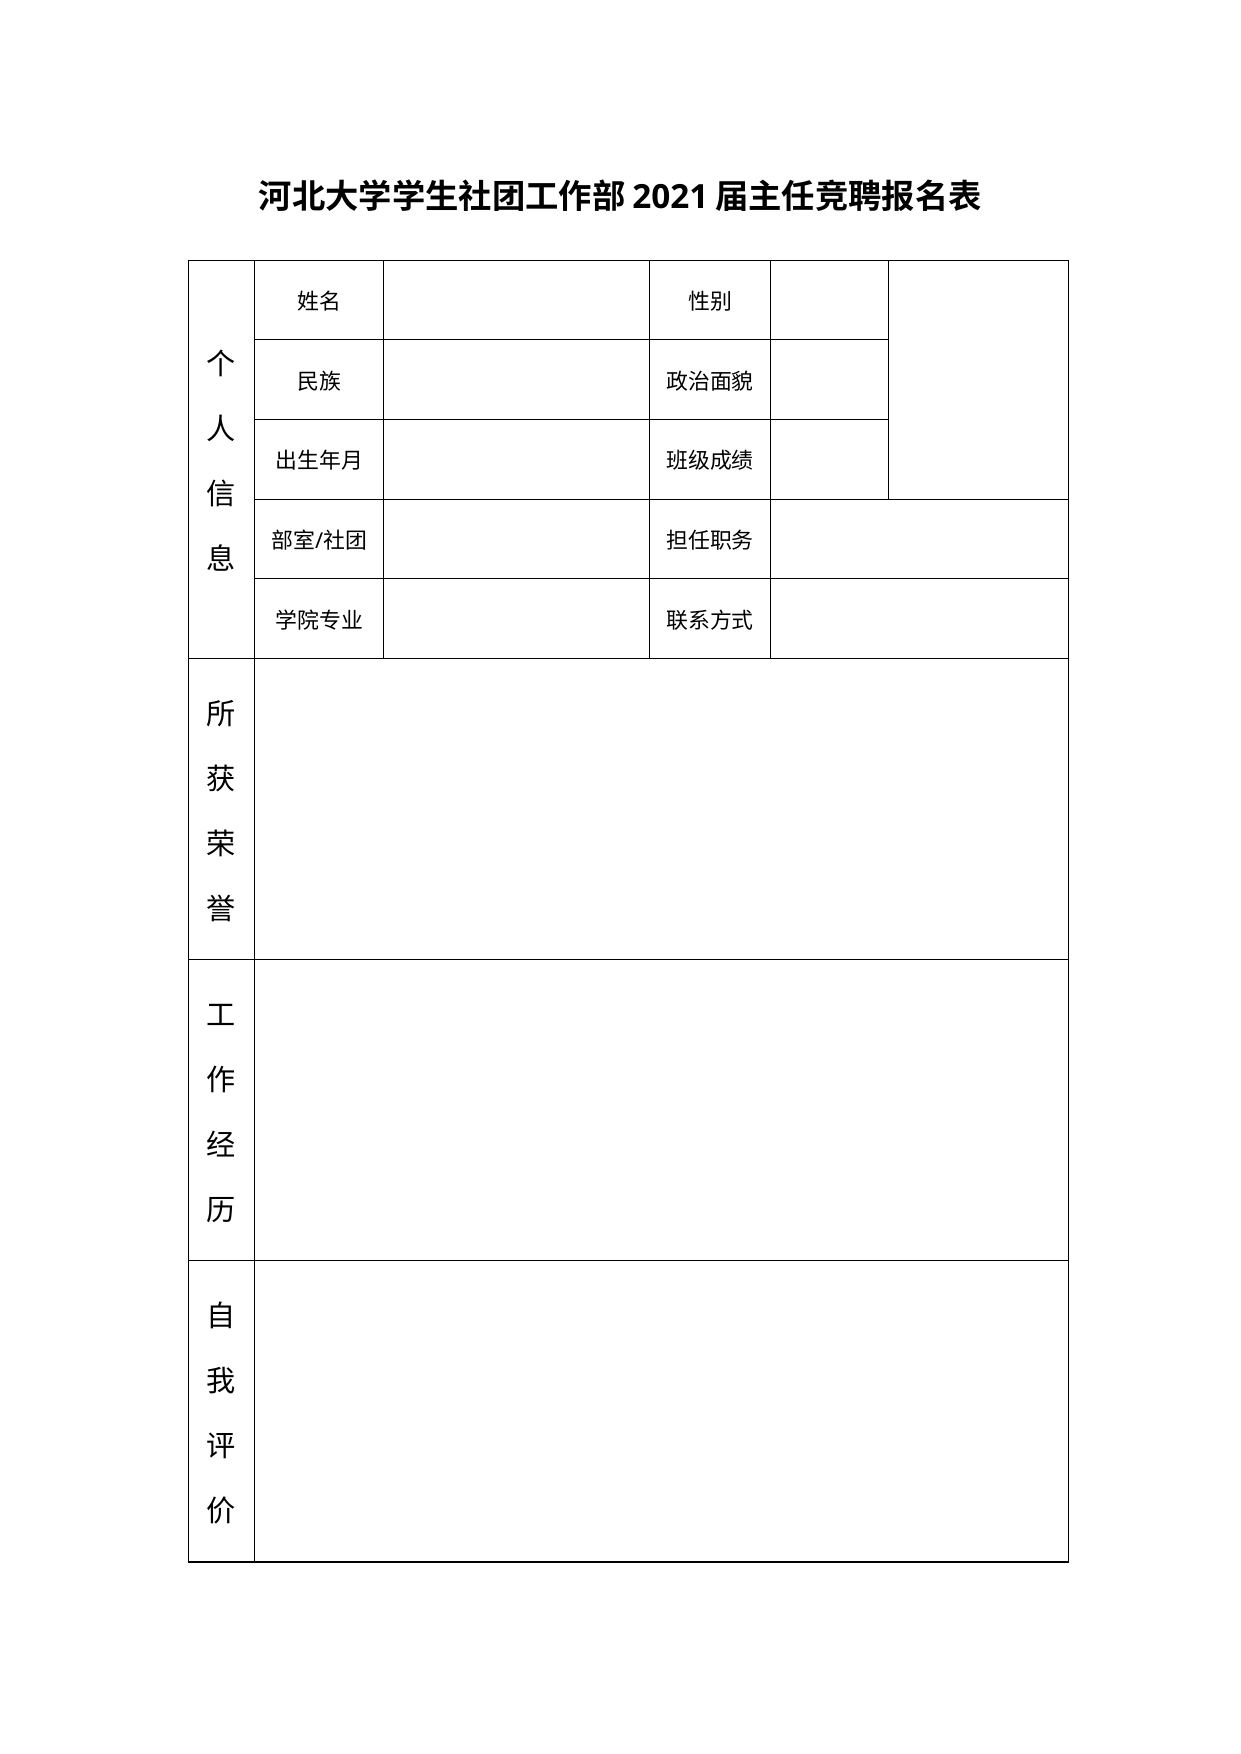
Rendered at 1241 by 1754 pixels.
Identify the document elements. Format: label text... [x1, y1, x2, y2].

table_header 性别 [650, 261, 770, 339]
table_cell 出生年月 [255, 420, 383, 498]
table_cell [255, 659, 1068, 959]
table_cell 学院专业 [255, 579, 383, 658]
table_cell 联系方式 [650, 579, 770, 658]
table_header [384, 261, 649, 339]
table_cell 所 获 荣 誉 [189, 659, 254, 959]
table_cell 工 作 经 历 [189, 960, 254, 1260]
table_cell [771, 420, 888, 498]
table_cell 班级成绩 [650, 420, 770, 498]
table_header 个 人 信 息 [189, 261, 254, 658]
text 河北大学学生社团工作部2021届主任竞聘报名表 [187, 162, 1053, 227]
table_cell 部室/社团 [255, 500, 383, 578]
table_header [889, 261, 1068, 498]
table_cell 自 我 评 价 [189, 1261, 254, 1561]
table_cell [384, 579, 649, 658]
table_header 姓名 [255, 261, 383, 339]
table_cell [771, 500, 1068, 578]
table_cell [255, 960, 1068, 1260]
table_cell [384, 500, 649, 578]
table_cell [771, 579, 1068, 658]
table_header [771, 261, 888, 339]
table_cell [771, 340, 888, 419]
table_cell [384, 340, 649, 419]
table_cell [255, 1261, 1068, 1561]
table_cell [384, 420, 649, 498]
table_cell 担任职务 [650, 500, 770, 578]
table_cell 民族 [255, 340, 383, 419]
table_cell 政治面貌 [650, 340, 770, 419]
